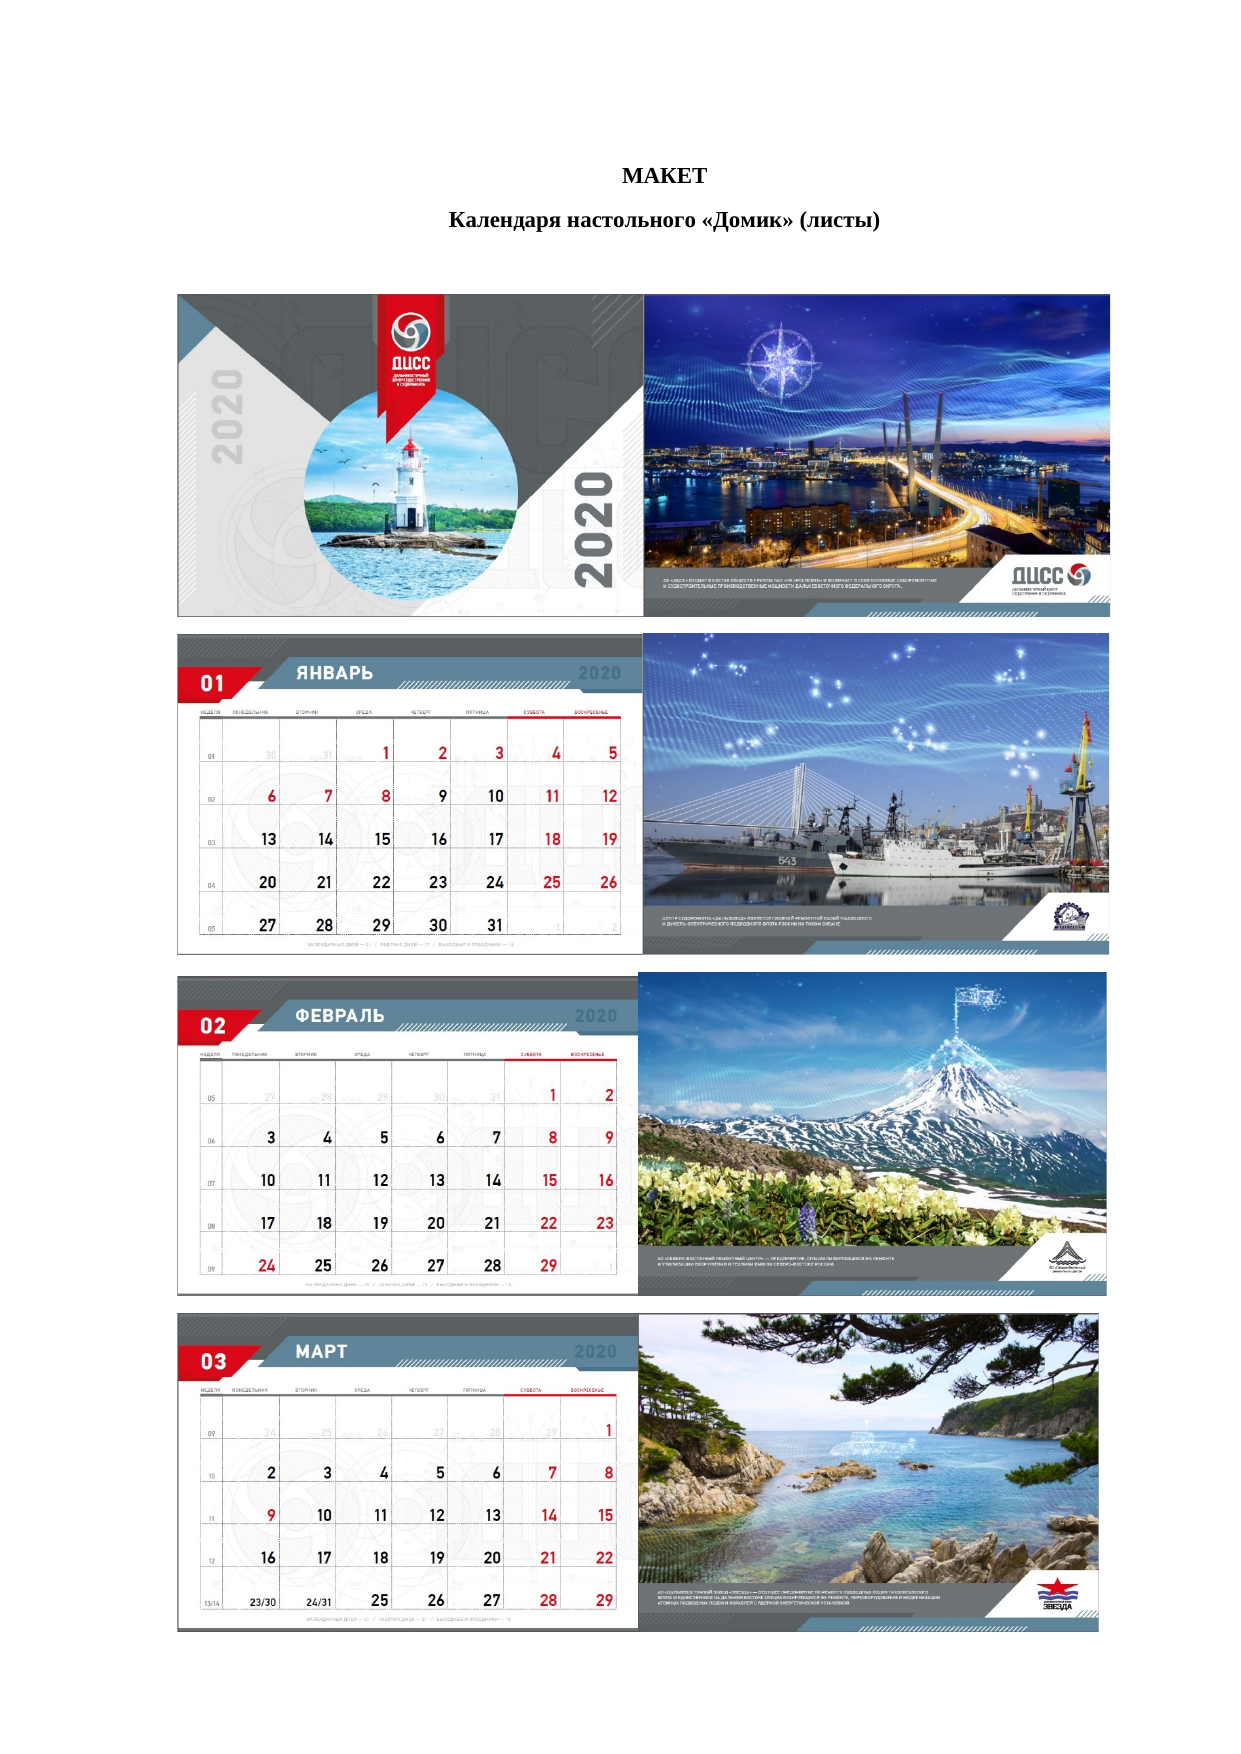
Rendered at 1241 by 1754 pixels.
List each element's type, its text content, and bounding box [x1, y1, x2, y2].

picture [177, 294, 1110, 617]
text МАКЕТ [118, 162, 1152, 188]
picture [177, 633, 1110, 955]
text Календаря настольного «Домик» (листы) [118, 206, 1152, 233]
picture [177, 972, 1107, 1296]
picture [177, 1313, 1099, 1632]
